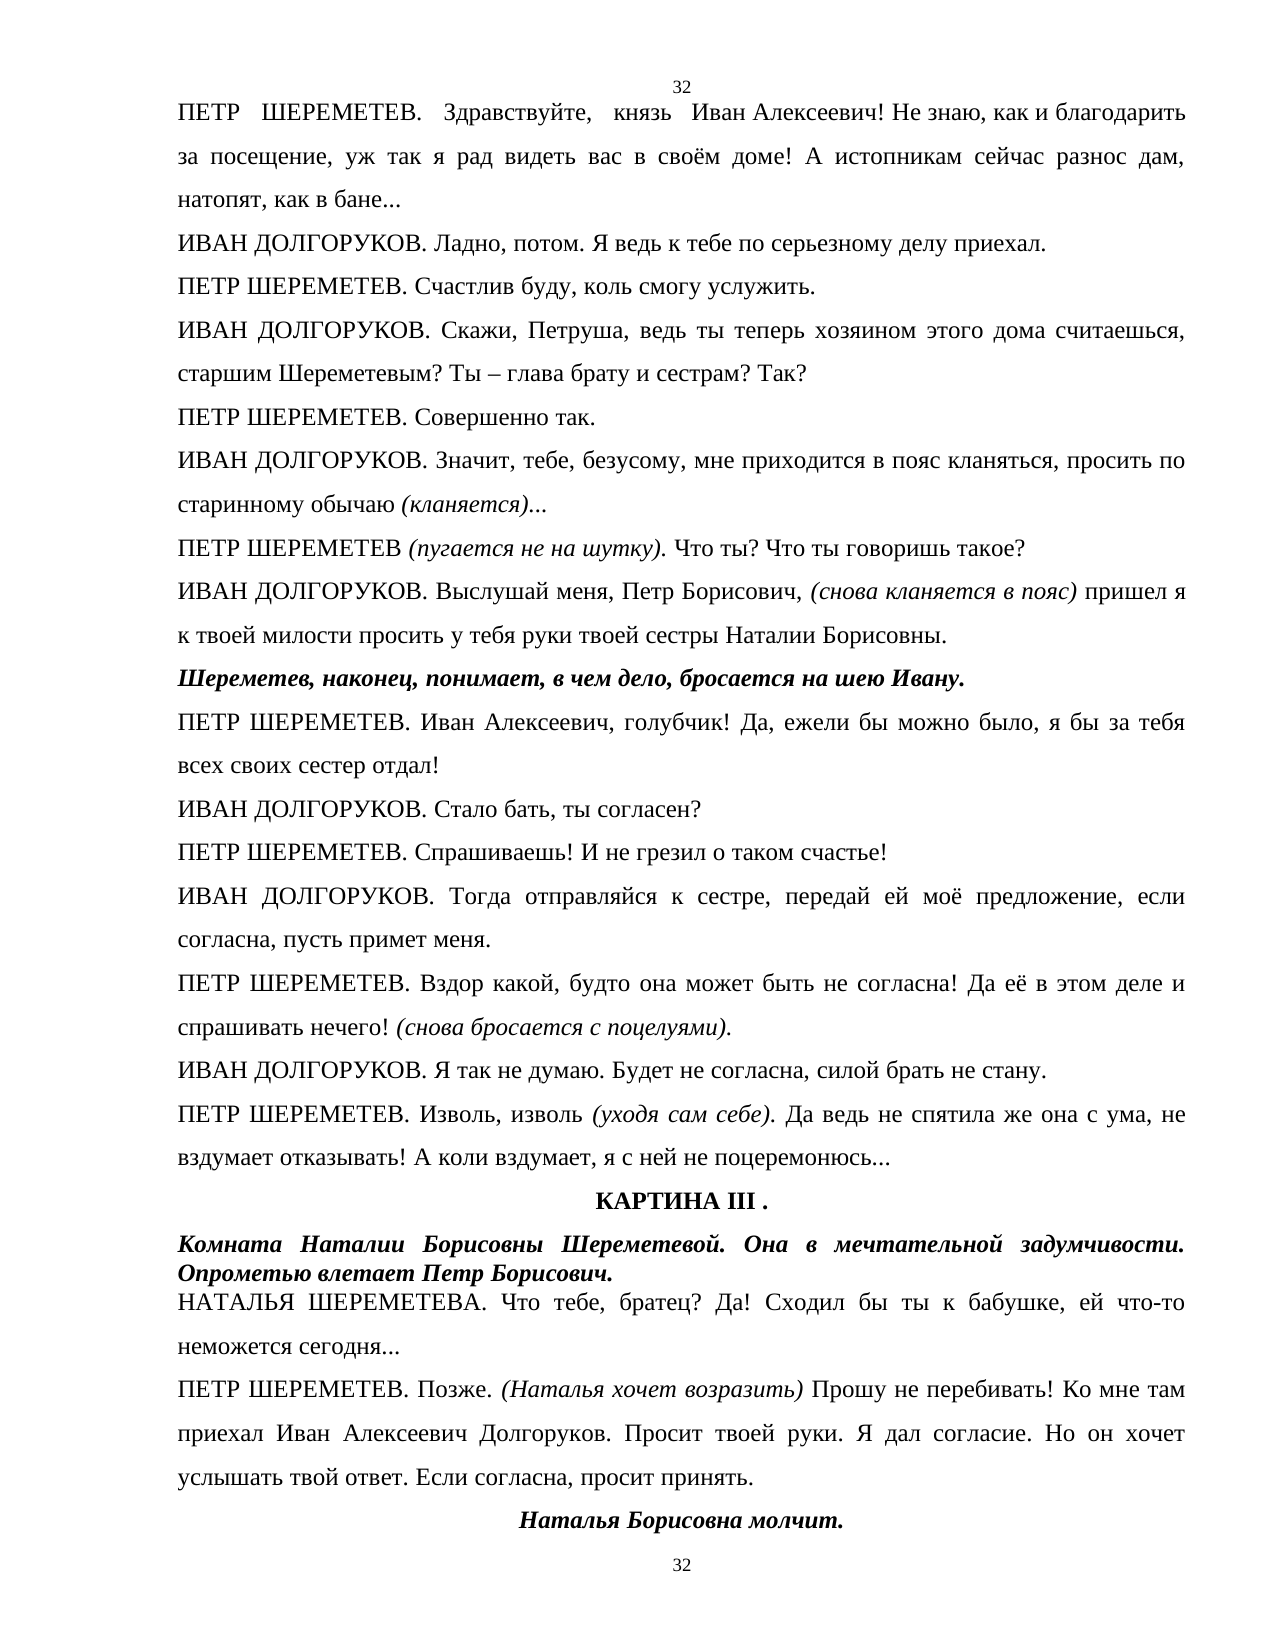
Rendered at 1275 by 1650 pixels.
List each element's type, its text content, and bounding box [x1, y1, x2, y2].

text ПЕТР ШЕРЕМЕТЕВ. Вздор какой, будто она может быть не согласна! Да её в этом деле и спрашивать нечего! (снова бросается с поцелуями). [177, 968, 1186, 1041]
text ИВАН ДОЛГОРУКОВ. Ладно, потом. Я ведь к тебе по серьезному делу приехал. [177, 228, 1186, 257]
text Шереметев, наконец, понимает, в чем дело, бросается на шею Ивану. [177, 663, 1186, 692]
text ПЕТР ШЕРЕМЕТЕВ. Совершенно так. [177, 402, 1186, 431]
text ПЕТР ШЕРЕМЕТЕВ. Изволь, изволь (уходя сам себе). Да ведь не спятила же она с ума, не вздумает отказывать! А коли вздумает, я с ней не поцеремонюсь... [177, 1098, 1186, 1171]
text ИВАН ДОЛГОРУКОВ. Я так не думаю. Будет не согласна, силой брать не стану. [177, 1055, 1186, 1084]
text ПЕТР ШЕРЕМЕТЕВ. Иван Алексеевич, голубчик! Да, ежели бы можно было, я бы за тебя всех своих сестер отдал! [177, 707, 1186, 779]
text ИВАН ДОЛГОРУКОВ. Значит, тебе, безусому, мне приходится в пояс кланяться, просить по старинному обычаю (кланяется)... [177, 445, 1186, 518]
text ИВАН ДОЛГОРУКОВ. Тогда отправляйся к сестре, передай ей моё предложение, если согласна, пусть примет меня. [177, 881, 1186, 953]
text ИВАН ДОЛГОРУКОВ. Скажи, Петруша, ведь ты теперь хозяином этого дома считаешься, старшим Шереметевым? Ты – глава брату и сестрам? Так? [177, 315, 1186, 387]
text КАРТИНА III . [177, 1186, 1186, 1215]
text Комната Наталии Борисовны Шереметевой. Она в мечтательной задумчивости. Опрометью влетает Петр Борисович. [177, 1229, 1186, 1287]
text ПЕТР ШЕРЕМЕТЕВ. Здравствуйте, князь Иван Алексеевич! Не знаю, как и благодарить за посещение, уж так я рад видеть вас в своём доме! А истопникам сейчас разнос дам, натопят, как в бане... [177, 97, 1186, 213]
text ПЕТР ШЕРЕМЕТЕВ. Спрашиваешь! И не грезил о таком счастье! [177, 837, 1186, 866]
text Наталья Борисовна молчит. [177, 1505, 1186, 1534]
text ПЕТР ШЕРЕМЕТЕВ. Позже. (Наталья хочет возразить) Прошу не перебивать! Ко мне там приехал Иван Алексеевич Долгоруков. Просит твоей руки. Я дал согласие. Но он хочет услышать твой ответ. Если согласна, просит принять. [177, 1374, 1186, 1491]
text ПЕТР ШЕРЕМЕТЕВ. Счастлив буду, коль смогу услужить. [177, 271, 1186, 300]
text ИВАН ДОЛГОРУКОВ. Выслушай меня, Петр Борисович, (снова кланяется в пояс) пришел я к твоей милости просить у тебя руки твоей сестры Наталии Борисовны. [177, 576, 1186, 649]
text ИВАН ДОЛГОРУКОВ. Стало бать, ты согласен? [177, 794, 1186, 823]
text ПЕТР ШЕРЕМЕТЕВ (пугается не на шутку). Что ты? Что ты говоришь такое? [177, 532, 1186, 562]
text НАТАЛЬЯ ШЕРЕМЕТЕВА. Что тебе, братец? Да! Сходил бы ты к бабушке, ей что-то неможется сегодня... [177, 1287, 1186, 1360]
